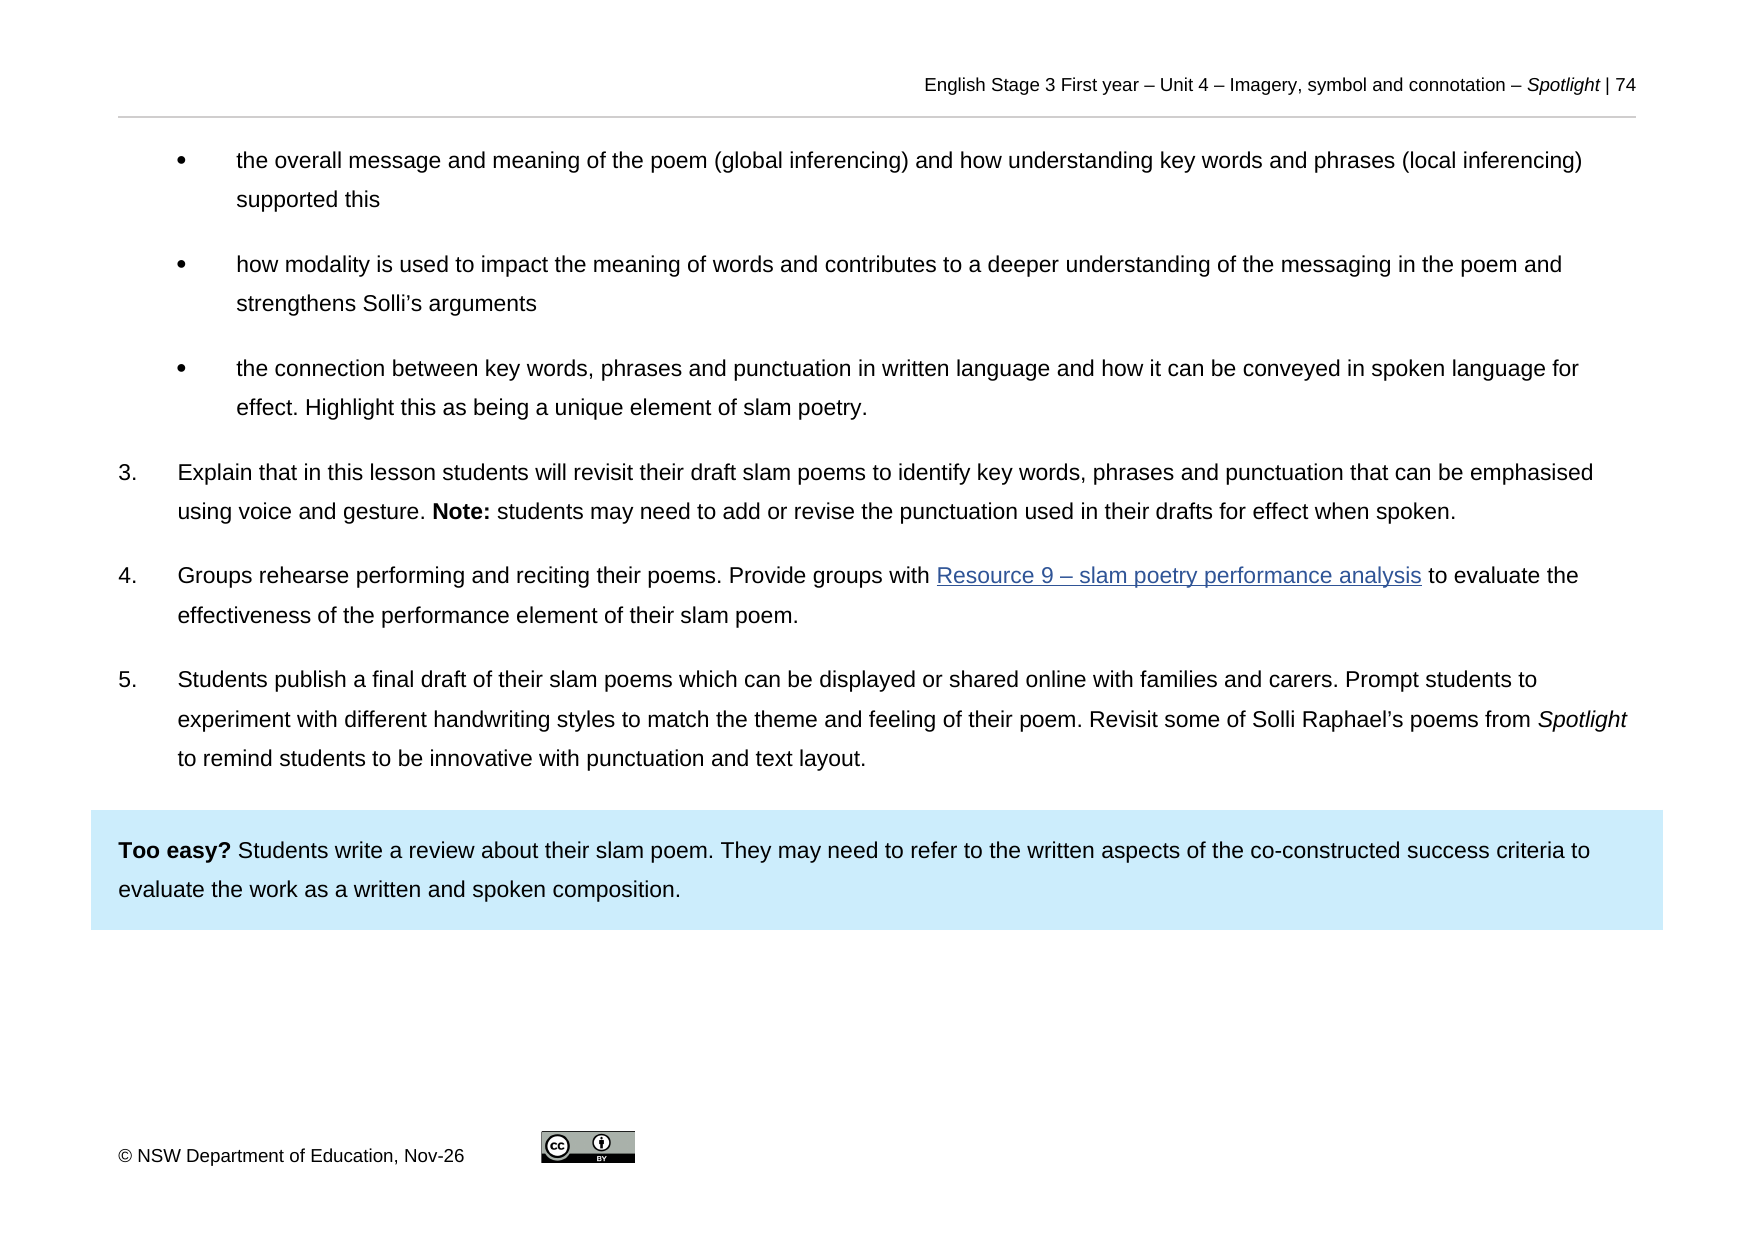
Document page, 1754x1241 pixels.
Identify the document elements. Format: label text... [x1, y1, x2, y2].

list Explain that in this lesson students will revisit their draft slam poems to identify key words, phrases and punctuation that can be emphasised using voice and gesture. Note: students may need to add or revise the punctuation used in their drafts for effect when spoken. [118, 458, 1636, 524]
list the connection between key words, phrases and punctuation in written language and how it can be conveyed in spoken language for effect. Highlight this as being a unique element of slam poetry. [177, 354, 1636, 420]
picture [541, 1131, 635, 1163]
list the overall message and meaning of the poem (global inferencing) and how understanding key words and phrases (local inferencing) supported this [177, 147, 1636, 212]
list how modality is used to impact the meaning of words and contributes to a deeper understanding of the messaging in the poem and strengthens Solli’s arguments [177, 251, 1636, 316]
list Groups rehearse performing and reciting their poems. Provide groups with Resource 9 – slam poetry performance analysis to evaluate the effectiveness of the performance element of their slam poem. [118, 562, 1636, 628]
text Too easy? Students write a review about their slam poem. They may need to refer to the written aspects of the co-constructed success criteria to evaluate the work as a written and spoken composition. [97, 816, 1657, 923]
list Students publish a final draft of their slam poems which can be displayed or shared online with families and carers. Prompt students to experiment with different handwriting styles to match the theme and feeling of their poem. Revisit some of Solli Raphael’s poems from Spotlight to remind students to be innovative with punctuation and text layout. [118, 666, 1636, 772]
